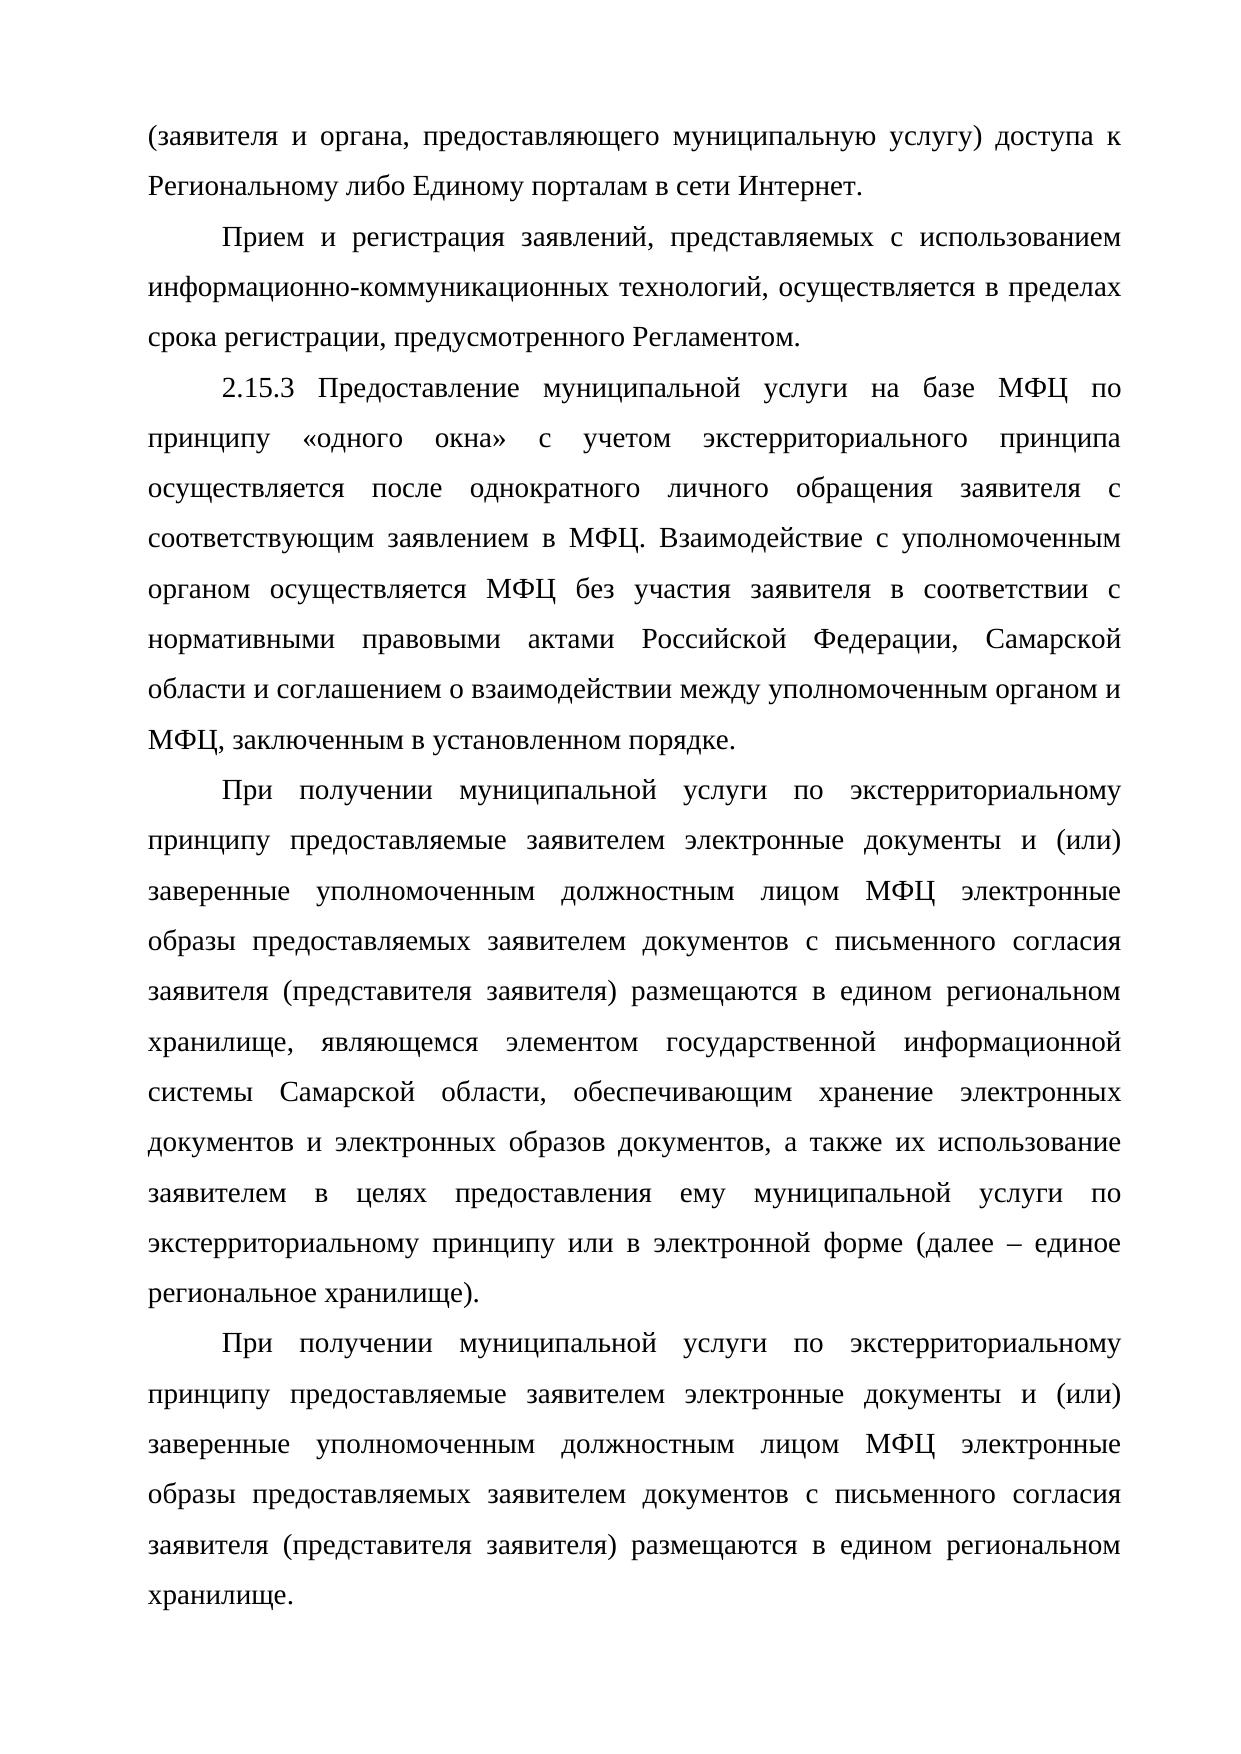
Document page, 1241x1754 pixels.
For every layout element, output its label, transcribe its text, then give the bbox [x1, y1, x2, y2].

text 2.15.3 Предоставление муниципальной услуги на базе МФЦ по принципу «одного окна» с учетом экстерриториального принципа осуществляется после однократного личного обращения заявителя с соответствующим заявлением в МФЦ. Взаимодействие с уполномоченным органом осуществляется МФЦ без участия заявителя в соответствии с нормативными правовыми актами Российской Федерации, Самарской области и соглашением о взаимодействии между уполномоченным органом и МФЦ, заключенным в установленном порядке. [148, 370, 1122, 755]
text При получении муниципальной услуги по экстерриториальному принципу предоставляемые заявителем электронные документы и (или) заверенные уполномоченным должностным лицом МФЦ электронные образы предоставляемых заявителем документов с письменного согласия заявителя (представителя заявителя) размещаются в едином региональном хранилище, являющемся элементом государственной информационной системы Самарской области, обеспечивающим хранение электронных документов и электронных образов документов, а также их использование заявителем в целях предоставления ему муниципальной услуги по экстерриториальному принципу или в электронной форме (далее – единое региональное хранилище). [148, 772, 1122, 1309]
text При получении муниципальной услуги по экстерриториальному принципу предоставляемые заявителем электронные документы и (или) заверенные уполномоченным должностным лицом МФЦ электронные образы предоставляемых заявителем документов с письменного согласия заявителя (представителя заявителя) размещаются в едином региональном хранилище. [148, 1326, 1122, 1611]
text Прием и регистрация заявлений, представляемых с использованием информационно-коммуникационных технологий, осуществляется в пределах срока регистрации, предусмотренного Регламентом. [148, 219, 1122, 353]
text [148, 118, 1122, 202]
